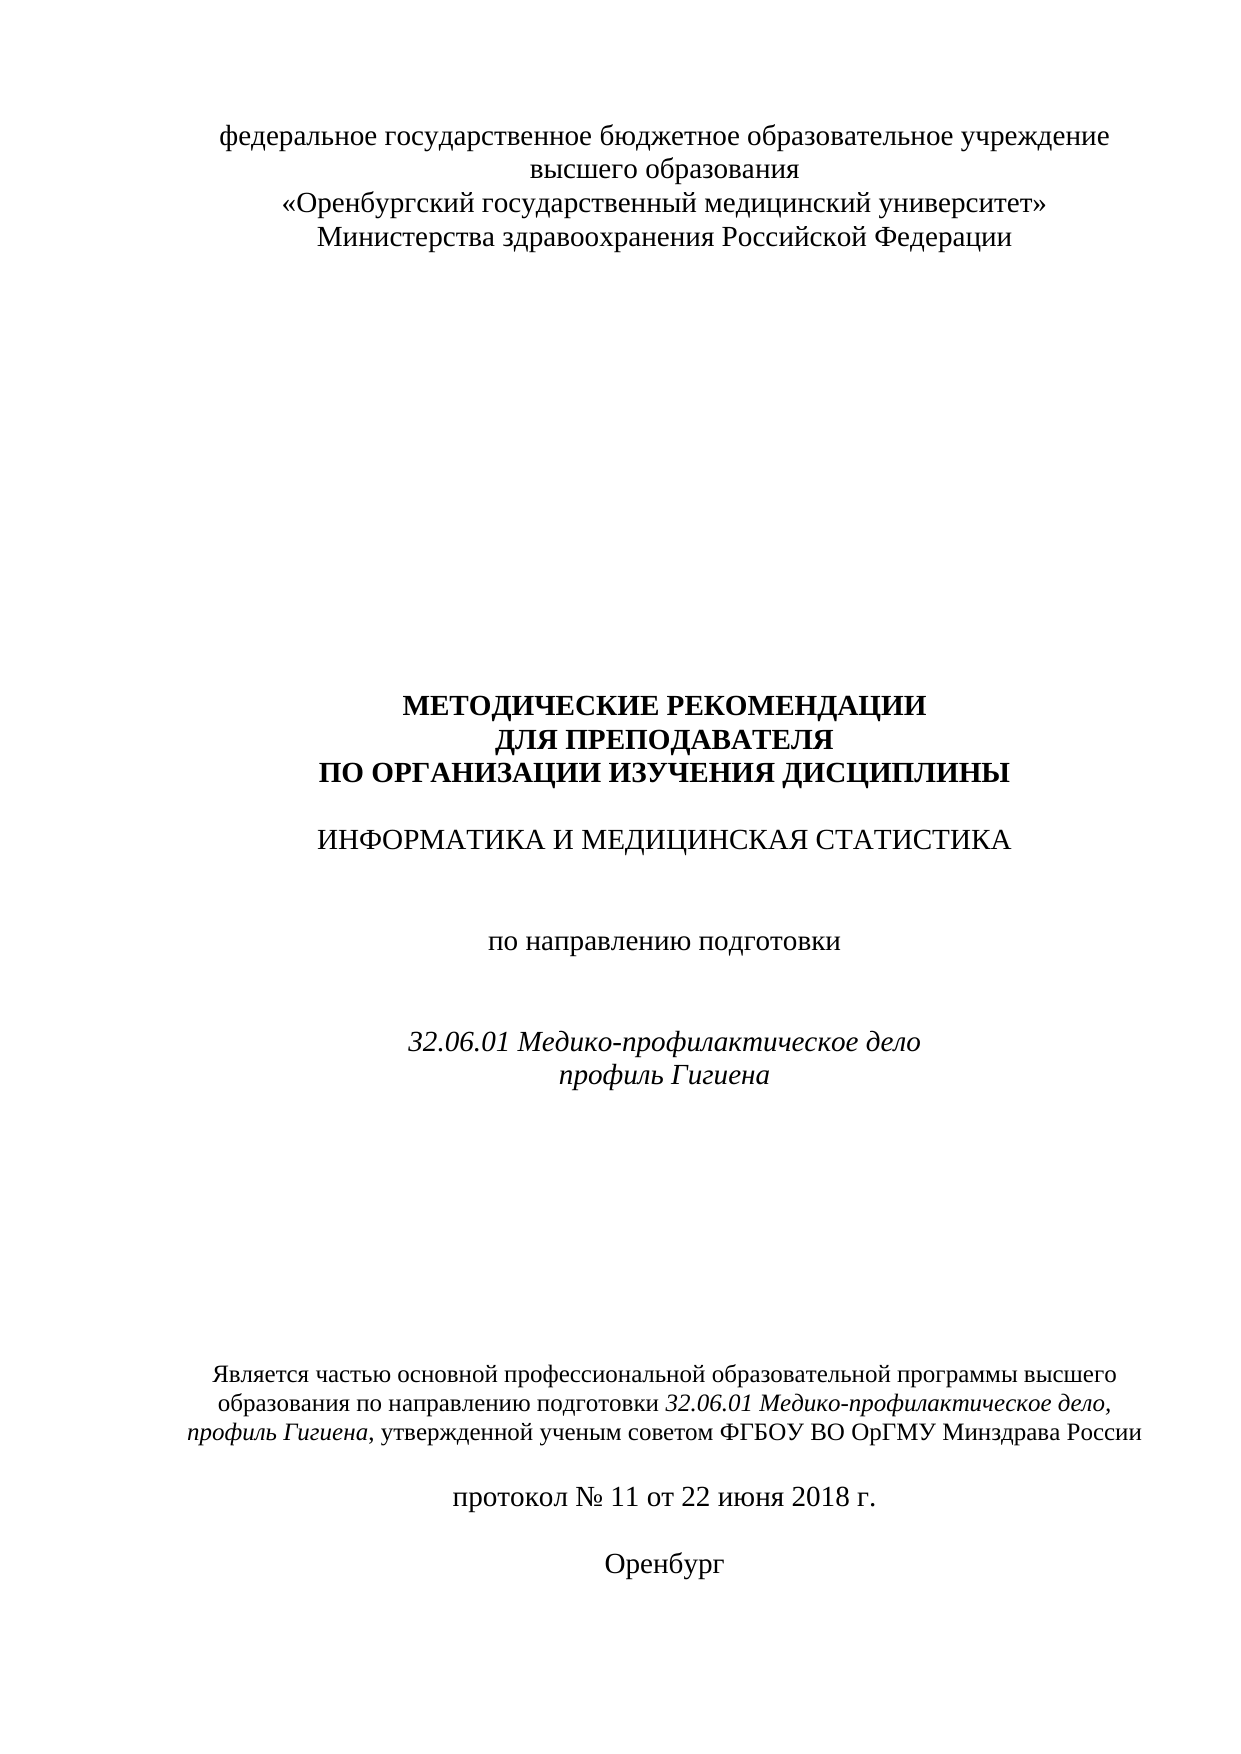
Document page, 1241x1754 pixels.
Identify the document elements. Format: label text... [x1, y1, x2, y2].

text протокол № 11 от 22 июня 2018 г. [177, 1479, 1152, 1512]
text ИНФОРМАТИКА И МЕДИЦИНСКАЯ СТАТИСТИКА [177, 822, 1152, 856]
text Является частью основной профессиональной образовательной программы высшего образования по направлению подготовки 32.06.01 Медико-профилактическое дело, профиль Гигиена, утвержденной ученым советом ФГБОУ ВО ОрГМУ Минздрава России [177, 1359, 1152, 1445]
text ДЛЯ ПРЕПОДАВАТЕЛЯ [177, 722, 1152, 755]
text по направлению подготовки [177, 923, 1152, 957]
text Оренбург [177, 1546, 1152, 1579]
text 32.06.01 Медико-профилактическое дело [177, 1024, 1152, 1057]
text высшего образования [177, 152, 1152, 185]
text МЕТОДИЧЕСКИЕ РЕКОМЕНДАЦИИ [177, 688, 1152, 722]
text Министерства здравоохранения Российской Федерации [177, 219, 1152, 252]
text «Оренбургский государственный медицинский университет» [177, 185, 1152, 219]
text ПО ОРГАНИЗАЦИИ ИЗУЧЕНИЯ ДИСЦИПЛИНЫ [177, 755, 1152, 789]
text федеральное государственное бюджетное образовательное учреждение [177, 118, 1152, 152]
text профиль Гигиена [177, 1057, 1152, 1091]
